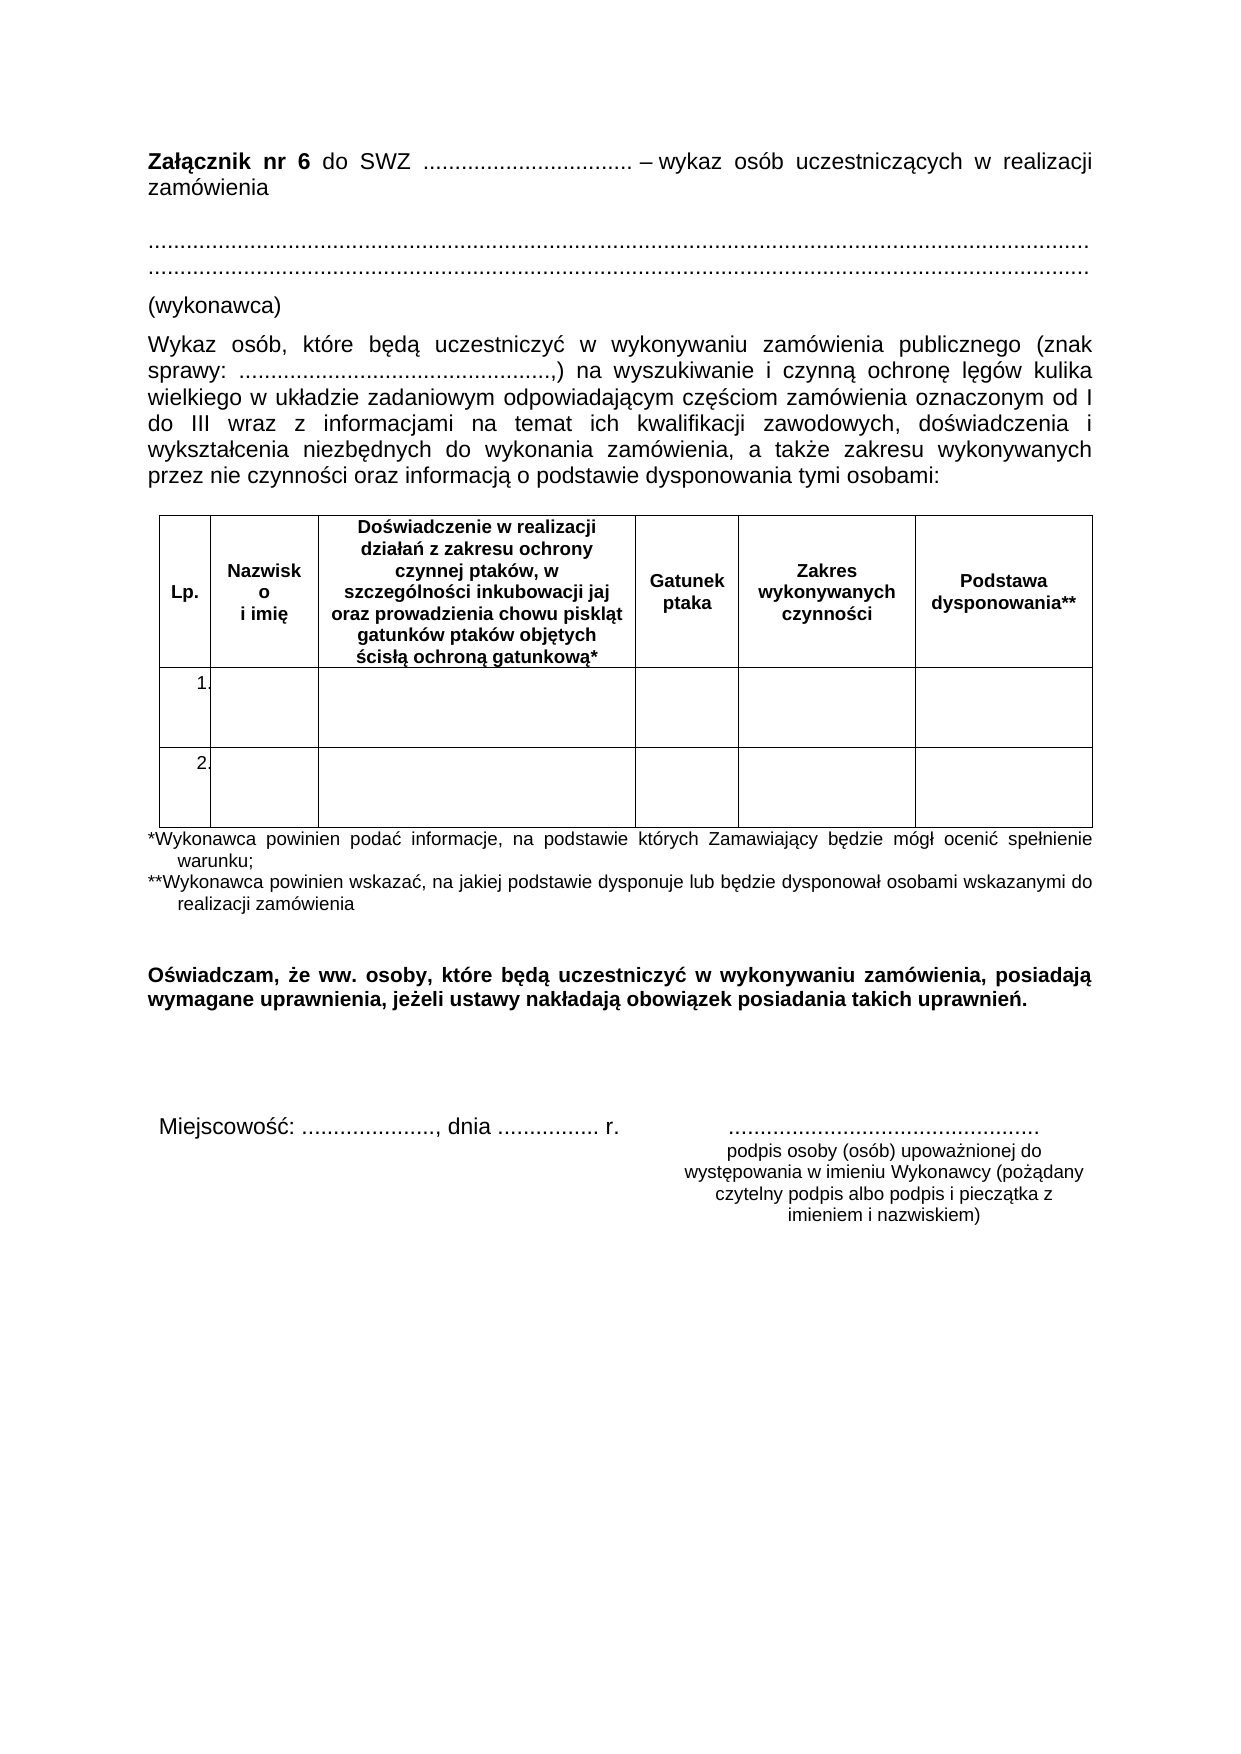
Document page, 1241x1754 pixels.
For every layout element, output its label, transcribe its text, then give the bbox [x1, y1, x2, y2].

text Wykaz osób, które będą uczestniczyć w wykonywaniu zamówienia publicznego (znak sprawy: .................................................,) na wyszukiwanie i czynną ochronę lęgów kulika wielkiego w układzie zadaniowym odpowiadającym częściom zamówienia oznaczonym od I do III wraz z informacjami na temat ich kwalifikacji zawodowych, doświadczenia i wykształcenia niezbędnych do wykonania zamówienia, a także zakresu wykonywanych przez nie czynności oraz informacją o podstawie dysponowania tymi osobami: [148, 331, 1093, 489]
table_header Lp. [160, 516, 210, 667]
table_header Nazwisko i imię [211, 516, 318, 667]
table_cell [739, 668, 915, 747]
table_cell [916, 748, 1092, 827]
table_cell [636, 748, 738, 827]
table_cell [916, 668, 1092, 747]
table_cell [636, 668, 738, 747]
table_header Podstawa dysponowania** [916, 516, 1092, 667]
table_header Miejscowość: ....................., dnia ................ r. [148, 1113, 669, 1226]
text Oświadczam, że ww. osoby, które będą uczestniczyć w wykonywaniu zamówienia, posiadają wymagane uprawnienia, jeżeli ustawy nakładają obowiązek posiadania takich uprawnień. [148, 962, 1093, 1010]
text Załącznik nr 6 do SWZ ................................. – wykaz osób uczestniczących w realizacji zamówienia [148, 148, 1093, 200]
table_cell [160, 668, 210, 747]
table_cell [211, 748, 318, 827]
text ........................................................................................................................................................................................................................................................................................................ [148, 227, 1093, 279]
table_header ................................................. podpis osoby (osób) upoważnionej do występowania w imieniu Wykonawcy (pożądany czytelny podpis albo podpis i pieczątka z imieniem i nazwiskiem) [670, 1113, 1098, 1226]
table_cell [739, 748, 915, 827]
table_header Zakres wykonywanych czynności [739, 516, 915, 667]
text (wykonawca) [148, 292, 1093, 318]
table_cell [319, 668, 635, 747]
table_cell [319, 748, 635, 827]
table_header Gatunek ptaka [636, 516, 738, 667]
text **Wykonawca powinien wskazać, na jakiej podstawie dysponuje lub będzie dysponował osobami wskazanymi do realizacji zamówienia [148, 871, 1093, 914]
table_cell [211, 668, 318, 747]
table_header Doświadczenie w realizacji działań z zakresu ochrony czynnej ptaków, w szczególności inkubowacji jaj oraz prowadzienia chowu piskląt gatunków ptaków objętych ścisłą ochroną gatunkową* [319, 516, 635, 667]
table_cell [160, 748, 210, 827]
text *Wykonawca powinien podać informacje, na podstawie których Zamawiający będzie mógł ocenić spełnienie warunku; [148, 828, 1093, 871]
